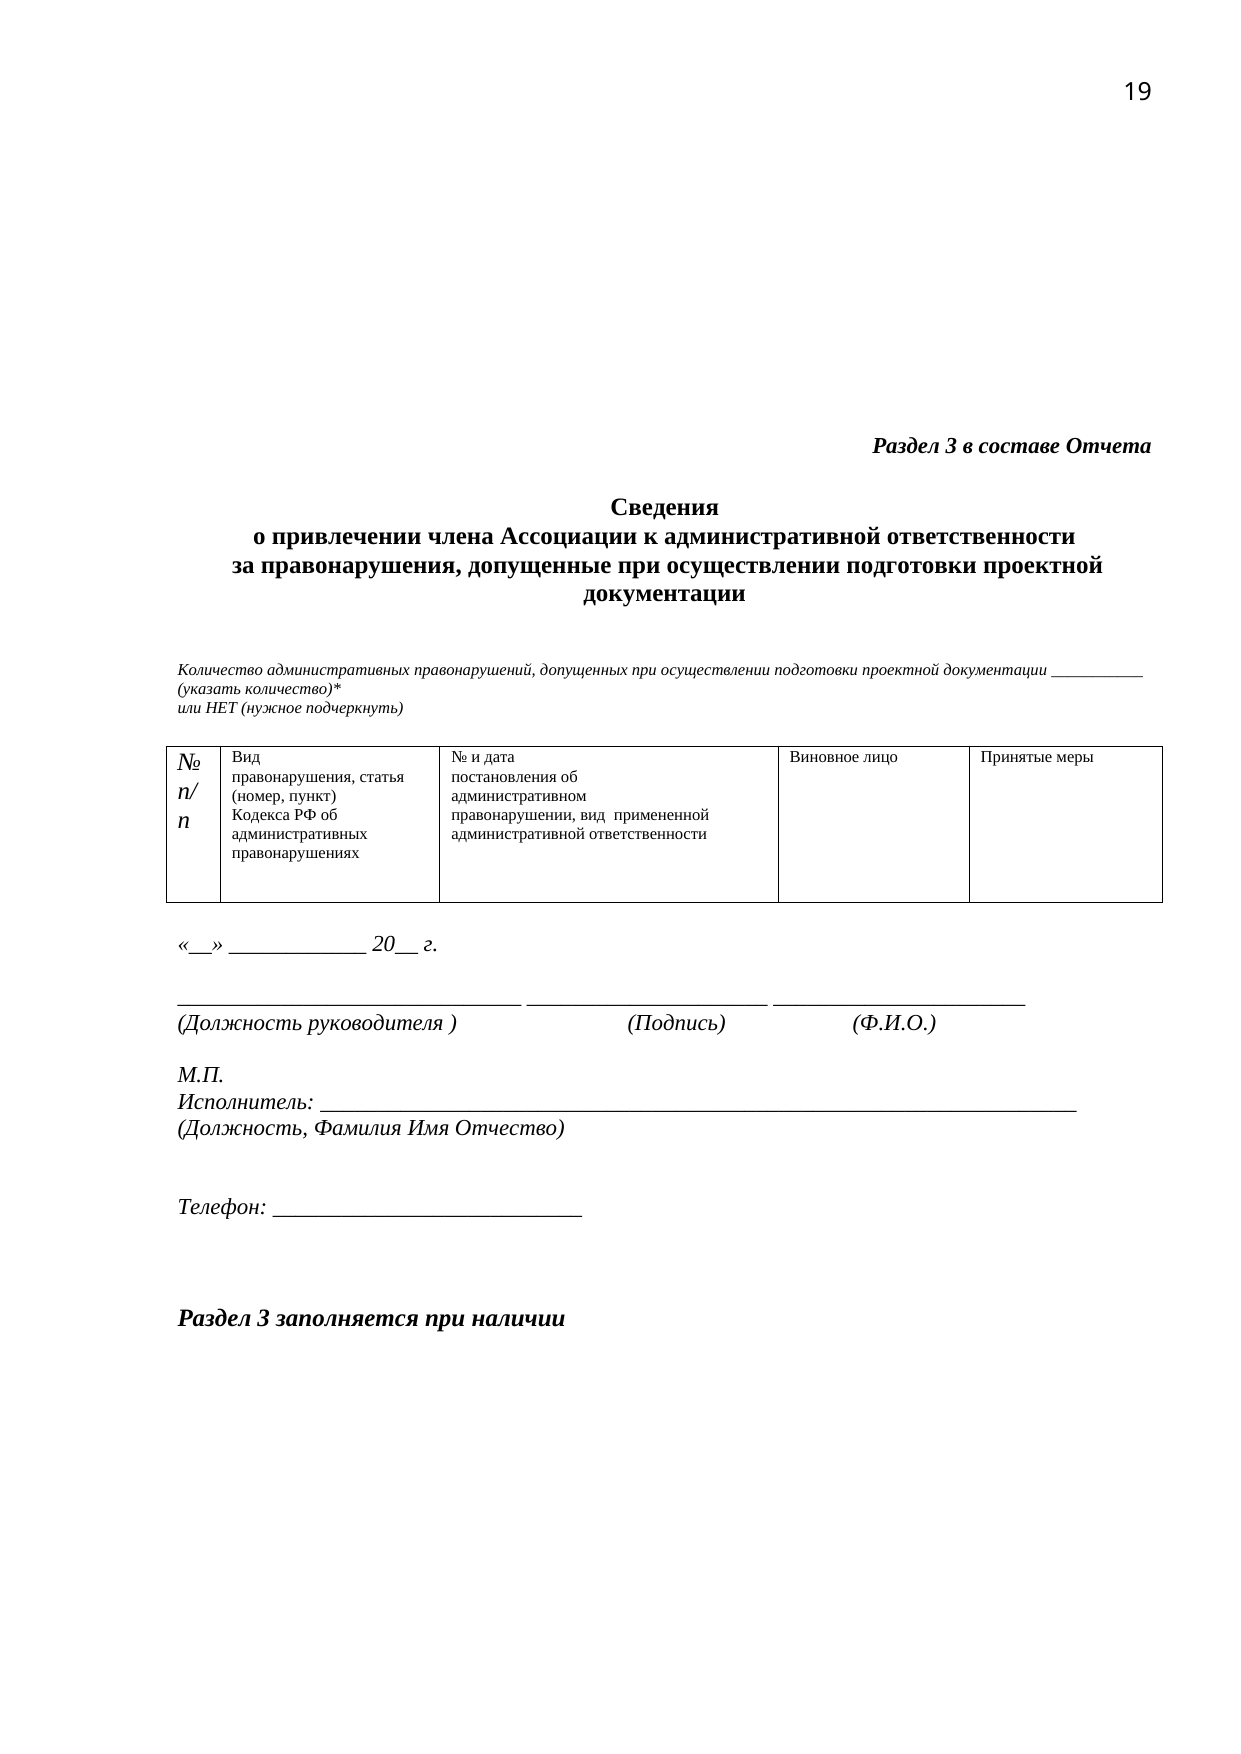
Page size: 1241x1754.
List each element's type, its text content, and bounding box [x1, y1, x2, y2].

text Сведения [177, 492, 1152, 521]
text или НЕТ (нужное подчеркнуть) [177, 698, 1152, 717]
text за правонарушения, допущенные при осуществлении подготовки проектной документации [177, 550, 1152, 607]
text Исполнитель: __________________________________________________________________ [177, 1088, 1152, 1114]
text М.П. [177, 1061, 1152, 1088]
text Раздел 3 в составе Отчета [177, 432, 1152, 458]
table_header Вид правонарушения, статья (номер, пункт) Кодекса РФ об административных правонарушениях [221, 747, 439, 902]
text «__» ____________ 20__ г. [177, 929, 1152, 956]
text Количество административных правонарушений, допущенных при осуществлении подготовки проектной документации ___________ (указать количество)* [177, 660, 1152, 698]
table_header № п/п [167, 747, 220, 902]
text ______________________________ _____________________ ______________________ [177, 982, 1152, 1009]
table_header № и дата постановления об административном правонарушении, вид примененной административной ответственности [440, 747, 778, 902]
table_header Принятые меры [970, 747, 1162, 902]
text о привлечении члена Ассоциации к административной ответственности [177, 521, 1152, 550]
text (Должность, Фамилия Имя Отчество) [177, 1114, 1152, 1140]
text (Должность руководителя ) (Подпись) (Ф.И.О.) [177, 1009, 1152, 1035]
text Раздел 3 заполняется при наличии [177, 1303, 1152, 1332]
table_header Виновное лицо [779, 747, 969, 902]
text Телефон: ___________________________ [177, 1193, 1152, 1219]
